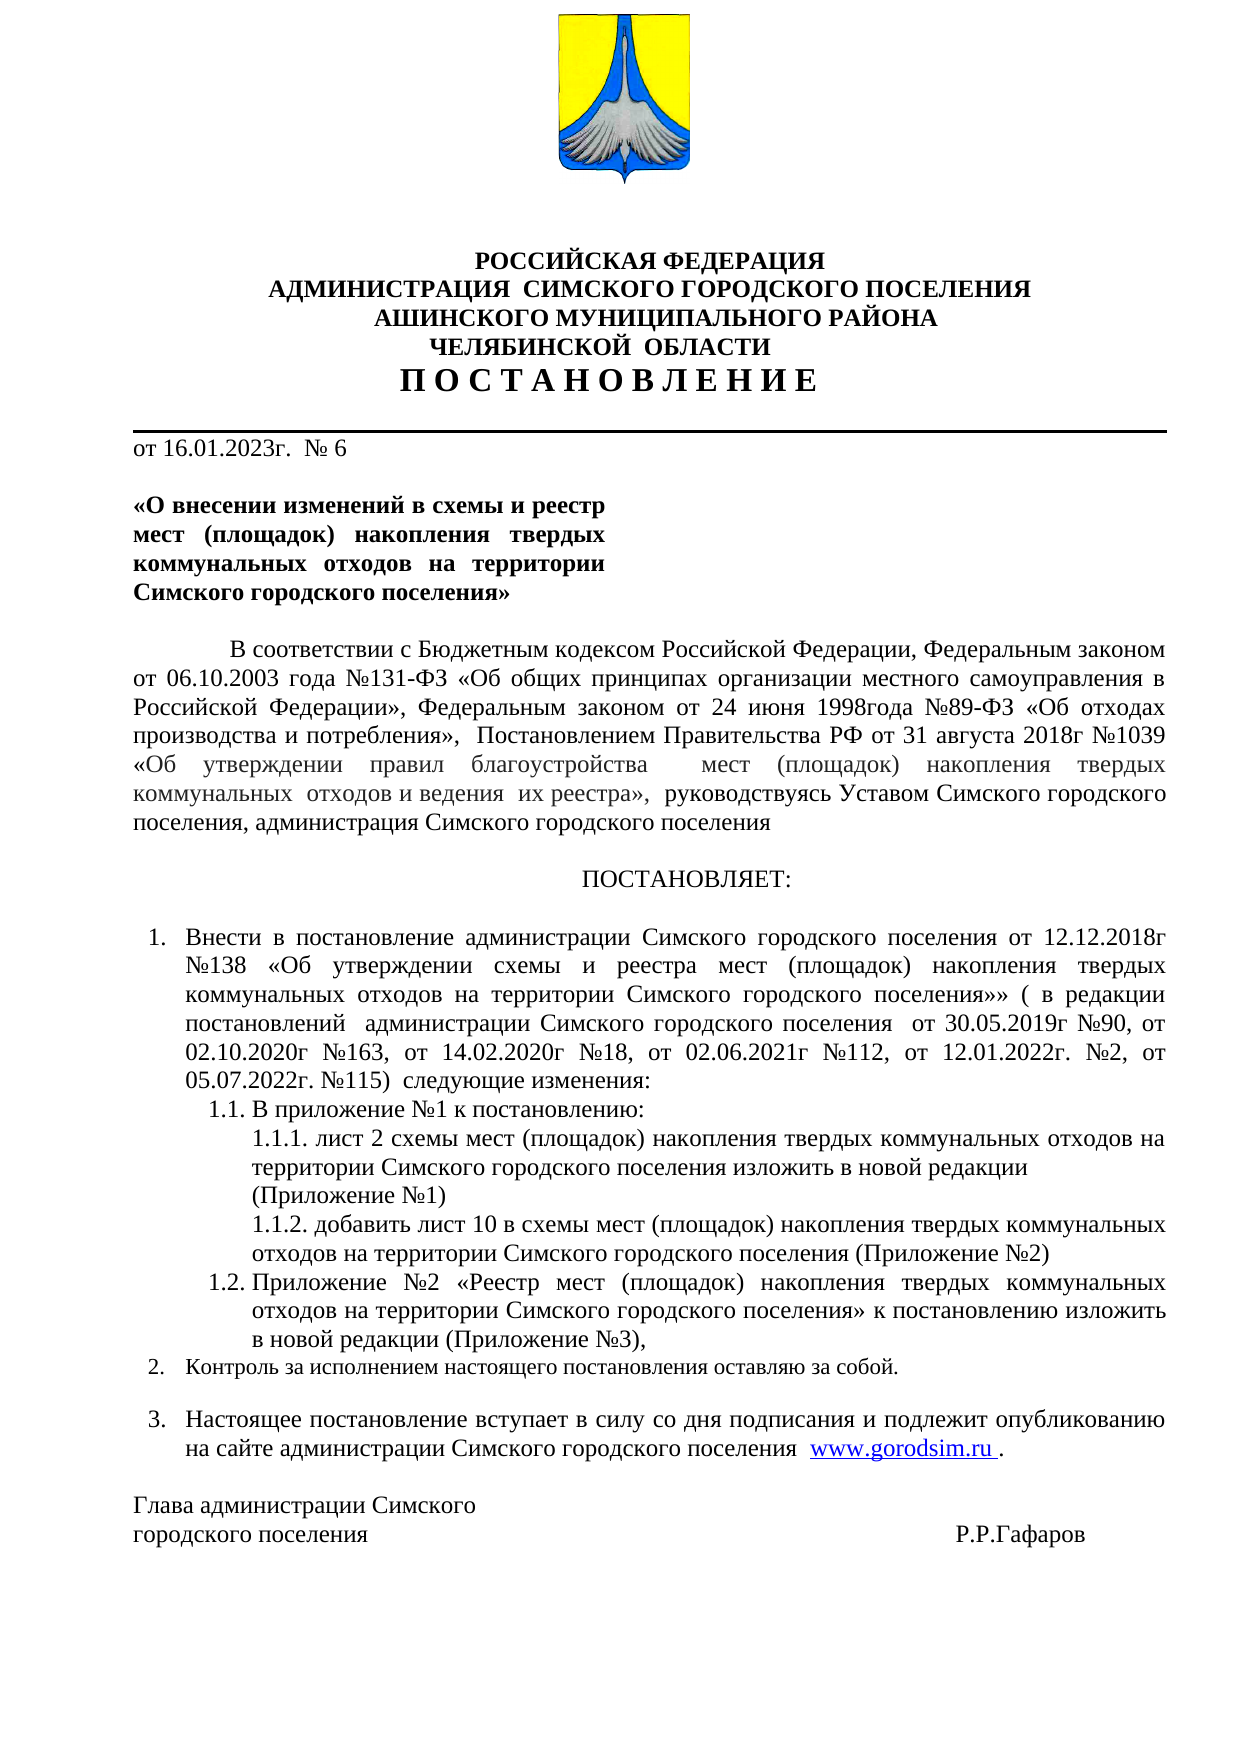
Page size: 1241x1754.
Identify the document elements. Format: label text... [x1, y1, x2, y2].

text от 16.01.2023г. № 6 [133, 433, 1167, 462]
subtitle АШИНСКОГО МУНИЦИПАЛЬНОГО РАЙОНА [133, 303, 1167, 332]
text (Приложение №1) [252, 1181, 1167, 1209]
text П О С Т А Н О В Л Е Н И Е [133, 361, 1167, 399]
list Контроль за исполнением настоящего постановления оставляю за собой. [148, 1353, 1167, 1379]
text ЧЕЛЯБИНСКОЙ ОБЛАСТИ [133, 332, 1167, 361]
text городского поселения Р.Р.Гафаров [133, 1519, 1167, 1548]
text Глава администрации Симского [133, 1490, 1167, 1519]
text «О внесении изменений в схемы и реестр мест (площадок) накопления твердых коммунальных отходов на территории Симского городского поселения» [133, 491, 606, 606]
subtitle АДМИНИСТРАЦИЯ СИМСКОГО ГОРОДСКОГО ПОСЕЛЕНИЯ [133, 274, 1167, 303]
text ПОСТАНОВЛЯЕТ: [133, 864, 1167, 893]
text В соответствии с Бюджетным кодексом Российской Федерации, Федеральным законом от 06.10.2003 года №131-ФЗ «Об общих принципах организации местного самоуправления в Российской Федерации», Федеральным законом от 24 июня 1998года №89-ФЗ «Об отходах производства и потребления», Постановлением Правительства РФ от 31 августа 2018г №1039 «Об утверждении правил благоустройства мест (площадок) накопления твердых коммунальных отходов и ведения их реестра», руководствуясь Уставом Симского городского поселения, администрация Симского городского поселения [133, 634, 1167, 778]
list В приложение №1 к постановлению: [208, 1094, 1167, 1123]
list Внести в постановление администрации Симского городского поселения от 12.12.2018г №138 «Об утверждении схемы и реестра мест (площадок) накопления твердых коммунальных отходов на территории Симского городского поселения»» ( в редакции постановлений администрации Симского городского поселения от 30.05.2019г №90, от 02.10.2020г №163, от 14.02.2020г №18, от 02.06.2021г №112, от 12.01.2022г. №2, от 05.07.2022г. №115) следующие изменения: [148, 922, 1167, 1094]
text 1.1.1. лист 2 схемы мест (площадок) накопления твердых коммунальных отходов на территории Симского городского поселения изложить в новой редакции [252, 1123, 1167, 1181]
list Настоящее постановление вступает в силу со дня подписания и подлежит опубликованию на сайте администрации Симского городского поселения www.gorodsim.ru . [148, 1404, 1167, 1462]
list Приложение №2 «Реестр мест (площадок) накопления твердых коммунальных отходов на территории Симского городского поселения» к постановлению изложить в новой редакции (Приложение №3), [208, 1267, 1167, 1353]
text 1.1.2. добавить лист 10 в схемы мест (площадок) накопления твердых коммунальных отходов на территории Симского городского поселения (Приложение №2) [252, 1209, 1167, 1267]
picture [558, 14, 690, 184]
text В соответствии с Бюджетным кодексом Российской Федерации, Федеральным законом от 06.10.2003 года №131-ФЗ «Об общих принципах организации местного самоуправления в Российской Федерации», Федеральным законом от 24 июня 1998года №89-ФЗ «Об отходах производства и потребления», Постановлением Правительства РФ от 31 августа 2018г №1039 «Об утверждении правил благоустройства мест (площадок) накопления твердых коммунальных отходов и ведения их реестра», руководствуясь Уставом Симского городского поселения, администрация Симского городского поселения [133, 778, 1167, 836]
subtitle РОССИЙСКАЯ ФЕДЕРАЦИЯ [133, 246, 1167, 274]
